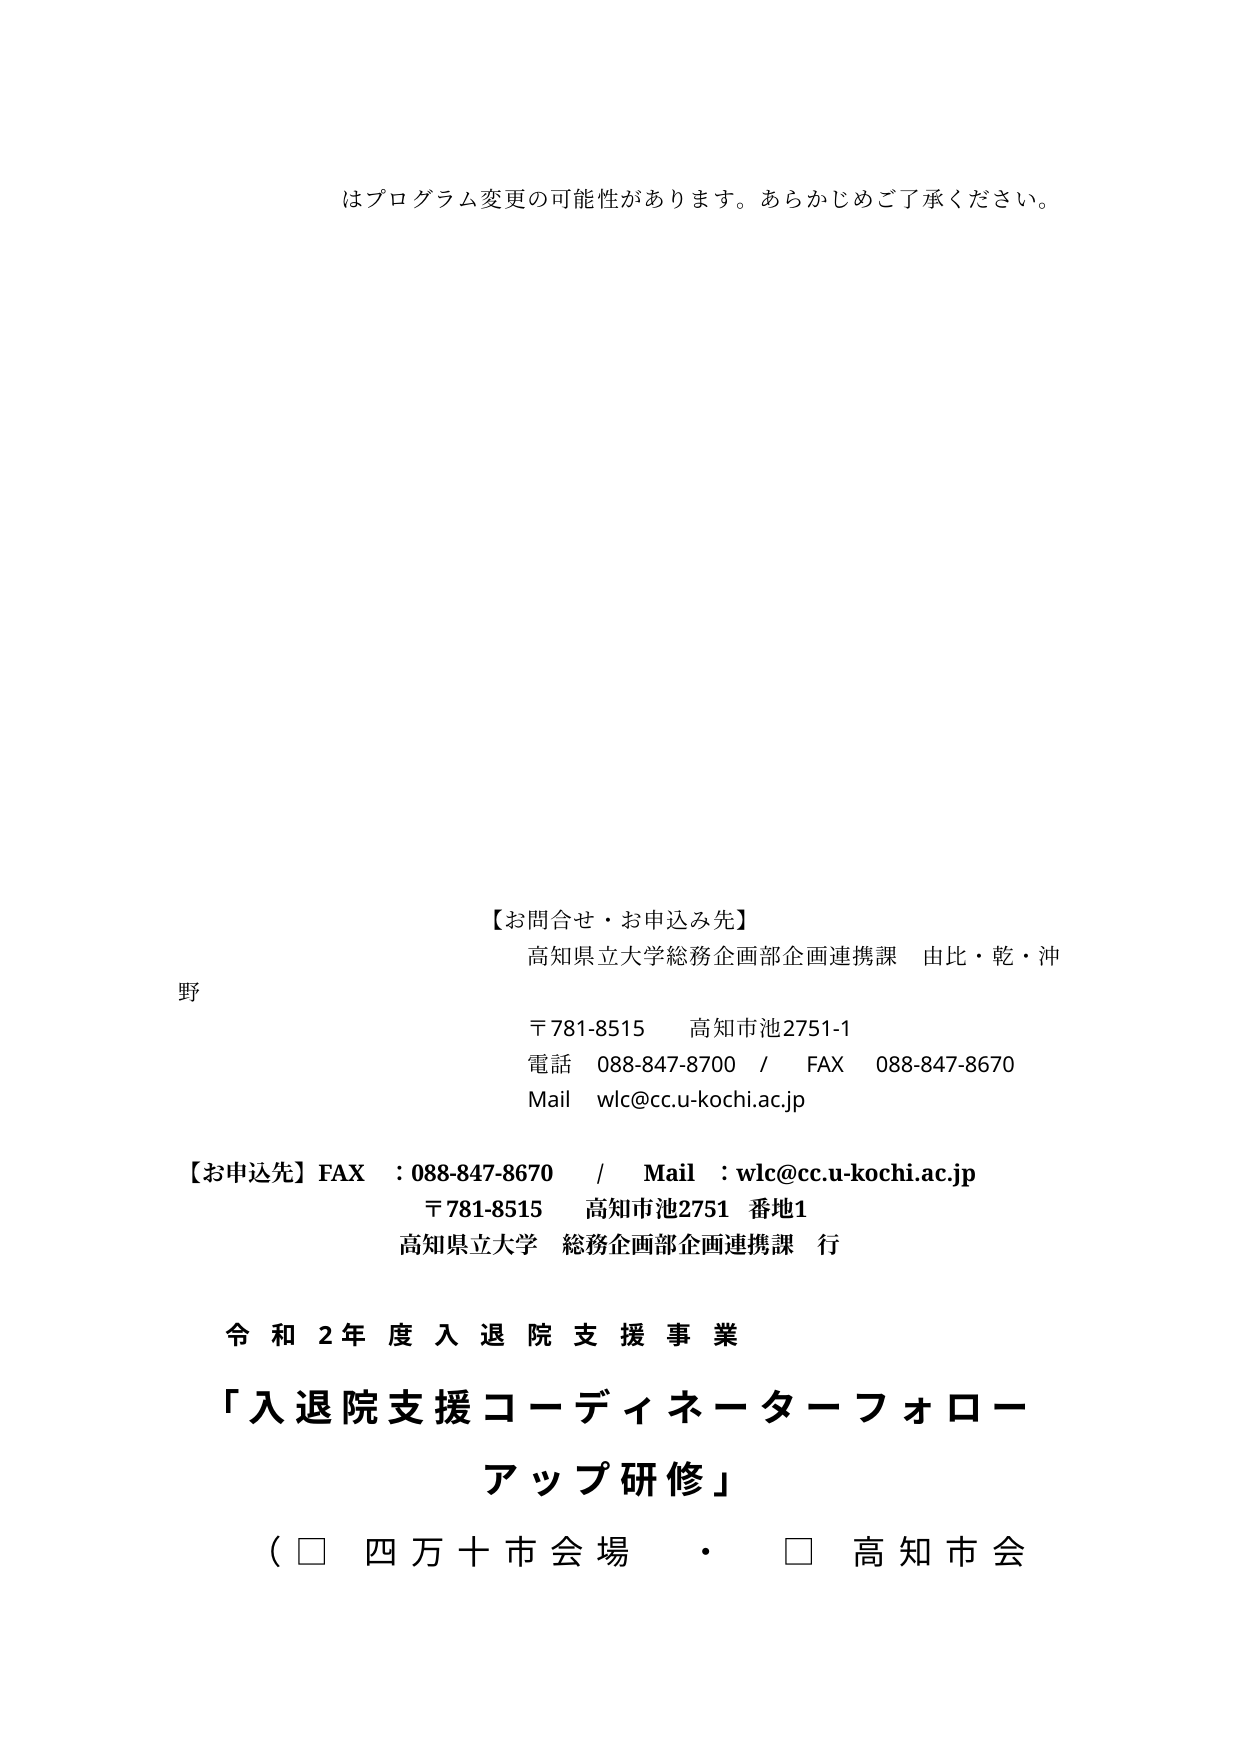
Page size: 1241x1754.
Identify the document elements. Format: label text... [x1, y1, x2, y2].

text 【お問合せ・お申込み先】 [179, 901, 1061, 937]
text 〒781-8515 高知市池2751-1 [179, 1009, 1061, 1045]
text 電話 088-847-8700 / FAX 088-847-8670 [179, 1045, 1061, 1081]
text Mail wlc@cc.u-kochi.ac.jp [179, 1081, 1061, 1117]
list はプログラム変更の可能性があります。あらかじめご了承ください。 [222, 180, 1061, 216]
text 【お申込先】FAX：088-847-8670 / Mail：wlc@cc.u-kochi.ac.jp [179, 1153, 1061, 1189]
text 「入退院支援コーディネーターフォローアップ研修」 [179, 1369, 1061, 1513]
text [179, 1513, 1061, 1586]
text 〒781-8515 高知市池2751番地1 [179, 1189, 1061, 1225]
text 高知県立大学 総務企画部企画連携課 行 [179, 1225, 1061, 1261]
text 令和2年度入退院支援事業 [224, 1297, 1061, 1369]
text 高知県立大学総務企画部企画連携課 由比・乾・沖野 [179, 937, 1061, 1009]
